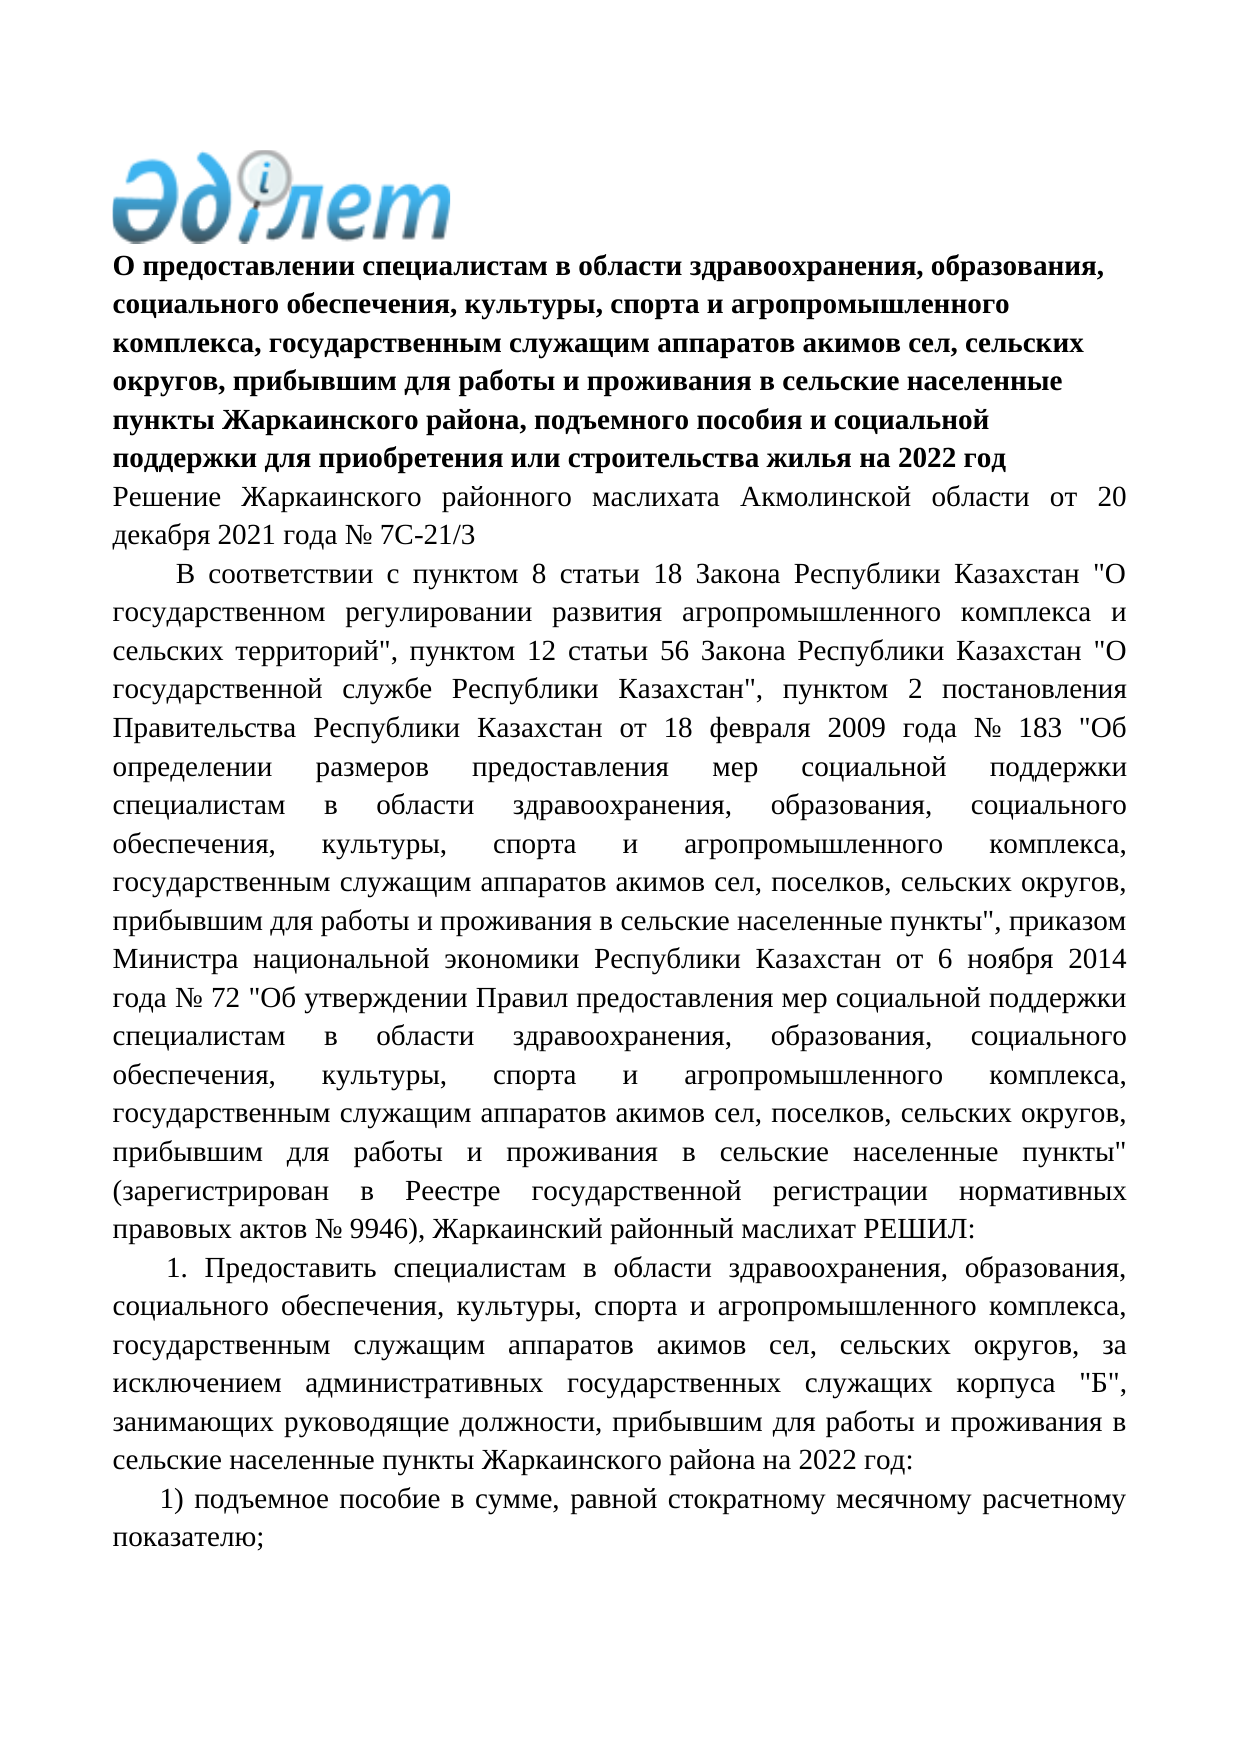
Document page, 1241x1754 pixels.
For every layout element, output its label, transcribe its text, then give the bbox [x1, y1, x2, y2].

text О предоставлении специалистам в области здравоохранения, образования, социального обеспечения, культуры, спорта и агропромышленного комплекса, государственным служащим аппаратов акимов сел, сельских округов, прибывшим для работы и проживания в сельские населенные пункты Жаркаинского района, подъемного пособия и социальной поддержки для приобретения или строительства жилья на 2022 год [112, 248, 1128, 474]
text В соответствии с пунктом 8 статьи 18 Закона Республики Казахстан "О государственном регулировании развития агропромышленного комплекса и сельских территорий", пунктом 12 статьи 56 Закона Республики Казахстан "О государственной службе Республики Казахстан", пунктом 2 постановления Правительства Республики Казахстан от 18 февраля 2009 года № 183 "Об определении размеров предоставления мер социальной поддержки специалистам в области здравоохранения, образования, социального обеспечения, культуры, спорта и агропромышленного комплекса, государственным служащим аппаратов акимов сел, поселков, сельских округов, прибывшим для работы и проживания в сельские населенные пункты", приказом Министра национальной экономики Республики Казахстан от 6 ноября 2014 года № 72 "Об утверждении Правил предоставления мер социальной поддержки специалистам в области здравоохранения, образования, социального обеспечения, культуры, спорта и агропромышленного комплекса, государственным служащим аппаратов акимов сел, поселков, сельских округов, прибывшим для работы и проживания в сельские населенные пункты" (зарегистрирован в Реестре государственной регистрации нормативных правовых актов № 9946), Жаркаинский районный маслихат РЕШИЛ: [112, 556, 1128, 1245]
text 1. Предоставить специалистам в области здравоохранения, образования, социального обеспечения, культуры, спорта и агропромышленного комплекса, государственным служащим аппаратов акимов сел, сельских округов, за исключением административных государственных служащих корпуса "Б", занимающих руководящие должности, прибывшим для работы и проживания в сельские населенные пункты Жаркаинского района на 2022 год: [112, 1250, 1128, 1476]
picture [112, 150, 451, 244]
text 1) подъемное пособие в сумме, равной стократному месячному расчетному показателю; [112, 1481, 1128, 1553]
text Решение Жаркаинского районного маслихата Акмолинской области от 20 декабря 2021 года № 7С-21/3 [112, 479, 1128, 551]
